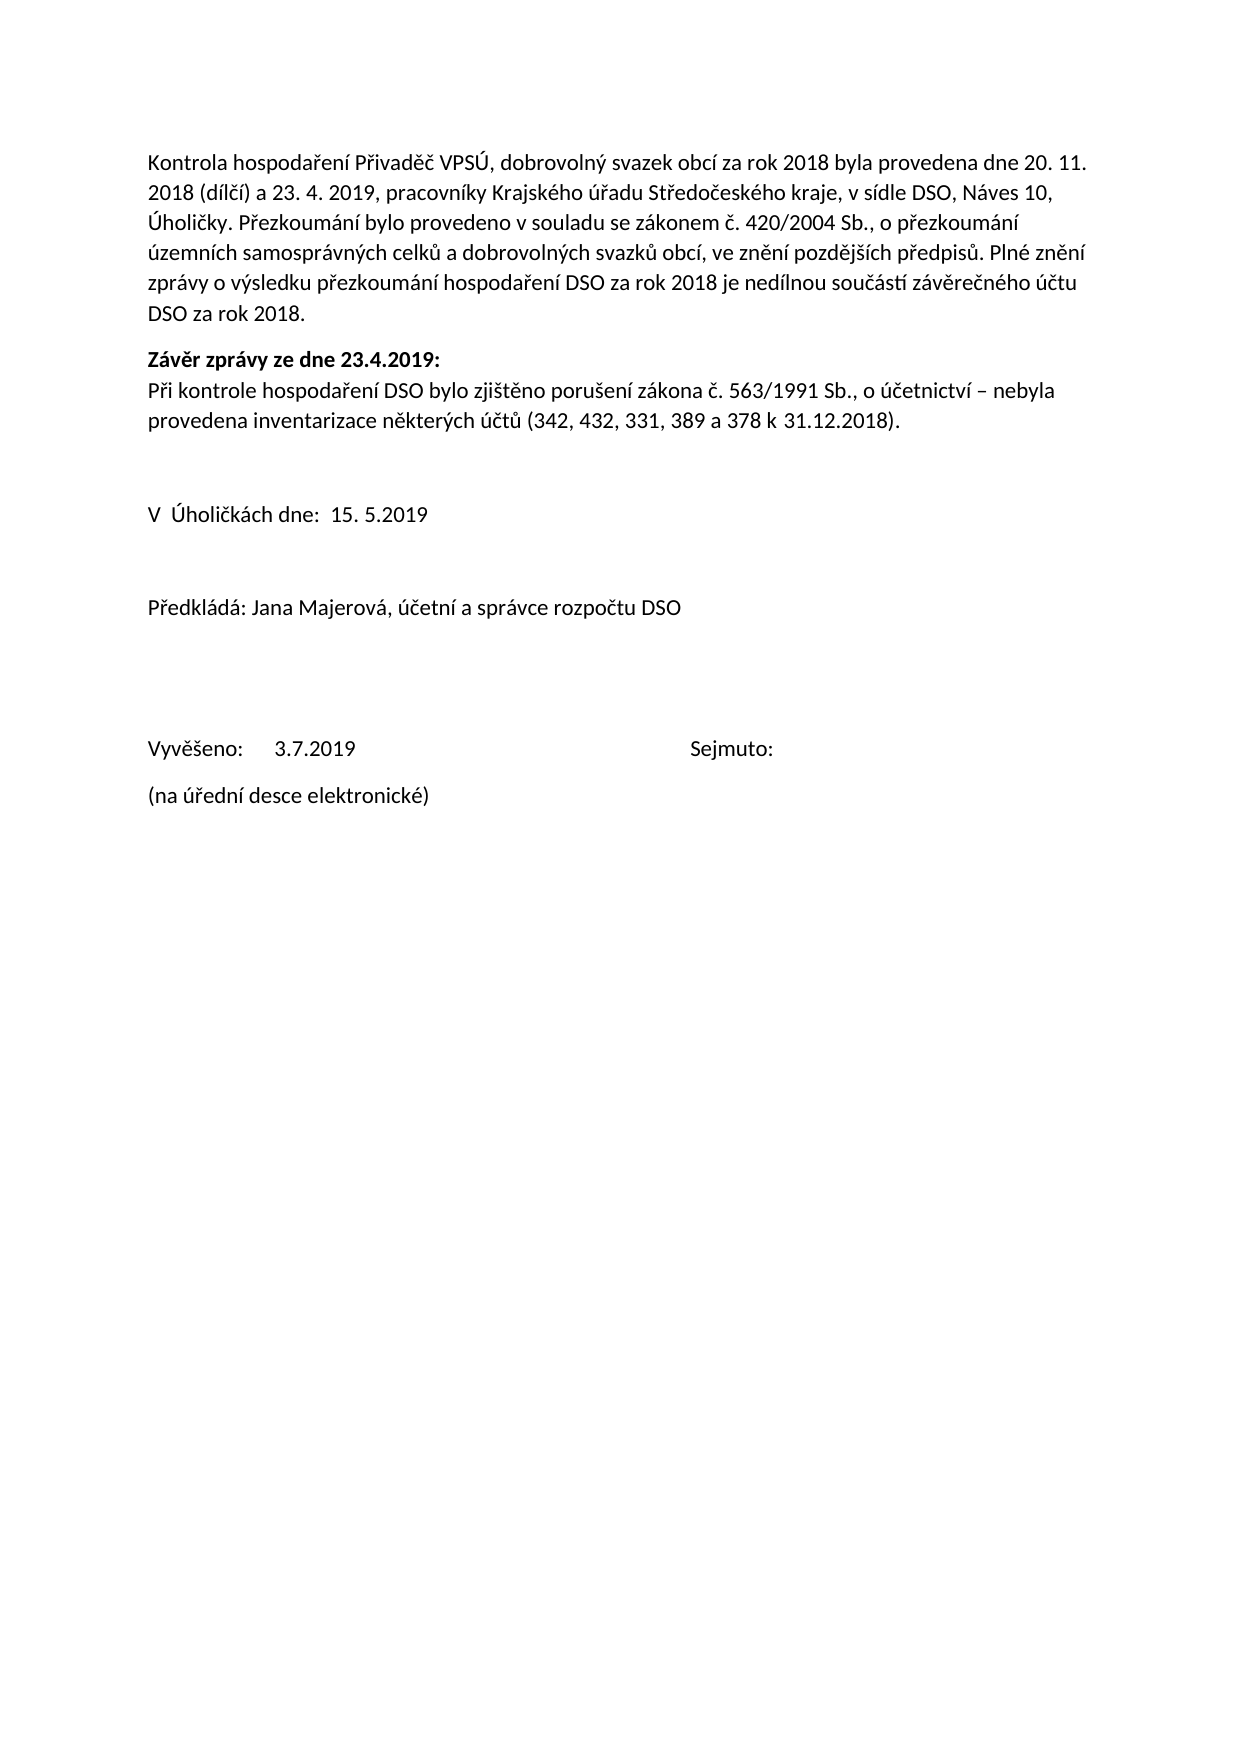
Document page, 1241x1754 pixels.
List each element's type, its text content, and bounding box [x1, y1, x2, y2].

text Předkládá: Jana Majerová, účetní a správce rozpočtu DSO [148, 593, 1093, 621]
text Závěr zprávy ze dne 23.4.2019: Při kontrole hospodaření DSO bylo zjištěno porušení zákona č. 563/1991 Sb., o účetnictví – nebyla provedena inventarizace některých účtů (342, 432, 331, 389 a 378 k 31.12.2018). [148, 346, 1093, 434]
text Vyvěšeno: 3.7.2019 Sejmuto: [148, 734, 1093, 762]
text V Úholičkách dne: 15. 5.2019 [148, 500, 1093, 528]
text (na úřední desce elektronické) [148, 781, 1093, 809]
text Kontrola hospodaření Přivaděč VPSÚ, dobrovolný svazek obcí za rok 2018 byla provedena dne 20. 11. 2018 (dílčí) a 23. 4. 2019, pracovníky Krajského úřadu Středočeského kraje, v sídle DSO, Náves 10, Úholičky. Přezkoumání bylo provedeno v souladu se zákonem č. 420/2004 Sb., o přezkoumání územních samosprávných celků a dobrovolných svazků obcí, ve znění pozdějších předpisů. Plné znění zprávy o výsledku přezkoumání hospodaření DSO za rok 2018 je nedílnou součástí závěrečného účtu DSO za rok 2018. [148, 148, 1093, 327]
